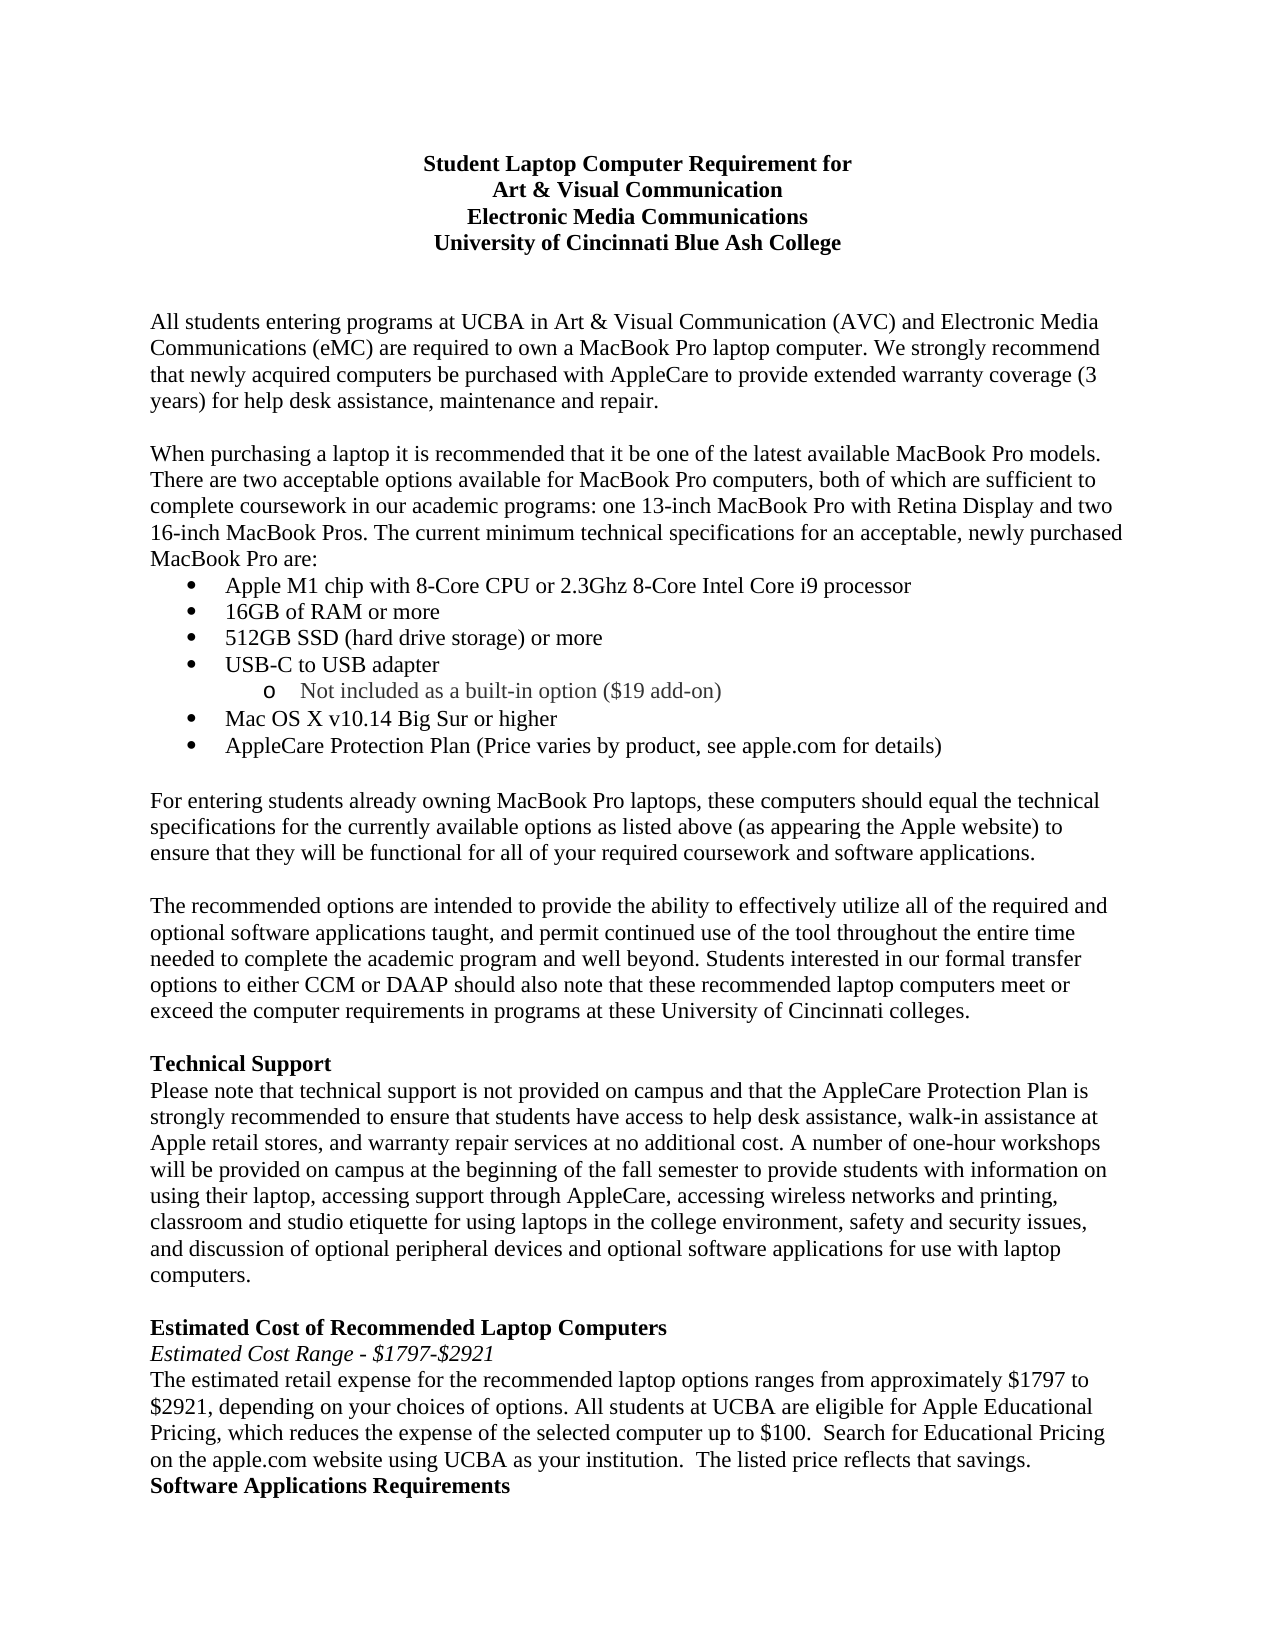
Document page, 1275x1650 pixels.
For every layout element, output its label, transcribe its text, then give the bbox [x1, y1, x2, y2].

text Electronic Media Communications [150, 203, 1125, 229]
list 512GB SSD (hard drive storage) or more [187, 624, 1125, 651]
text Technical Support [150, 1050, 1125, 1077]
text Student Laptop Computer Requirement for [150, 150, 1125, 176]
list Apple M1 chip with 8-Core CPU or 2.3Ghz 8-Core Intel Core i9 processor [187, 572, 1125, 598]
text When purchasing a laptop it is recommended that it be one of the latest available MacBook Pro models. There are two acceptable options available for MacBook Pro computers, both of which are sufficient to complete coursework in our academic programs: one 13-inch MacBook Pro with Retina Display and two 16-inch MacBook Pros. The current minimum technical specifications for an acceptable, newly purchased MacBook Pro are: [150, 440, 1125, 572]
list Not included as a built-in option ($19 add-on) [262, 677, 1125, 705]
text Art & Visual Communication [150, 176, 1125, 203]
text Estimated Cost Range - $1797-$2921 [150, 1340, 1125, 1367]
text University of Cincinnati Blue Ash College [150, 229, 1125, 255]
text Please note that technical support is not provided on campus and that the AppleCare Protection Plan is strongly recommended to ensure that students have access to help desk assistance, walk-in assistance at Apple retail stores, and warranty repair services at no additional cost. A number of one-hour workshops will be provided on campus at the beginning of the fall semester to provide students with information on using their laptop, accessing support through AppleCare, accessing wireless networks and printing, classroom and studio etiquette for using laptops in the college environment, safety and security issues, and discussion of optional peripheral devices and optional software applications for use with laptop computers. [150, 1077, 1125, 1287]
text Software Applications Requirements [150, 1472, 1125, 1498]
text The estimated retail expense for the recommended laptop options ranges from approximately $1797 to $2921, depending on your choices of options. All students at UCBA are eligible for Apple Educational Pricing, which reduces the expense of the selected computer up to $100. Search for Educational Pricing on the apple.com website using UCBA as your institution. The listed price reflects that savings. [150, 1367, 1125, 1472]
list AppleCare Protection Plan (Price varies by product, see apple.com for details) [187, 732, 1125, 758]
list USB-C to USB adapter [187, 651, 1125, 677]
text Estimated Cost of Recommended Laptop Computers [150, 1314, 1125, 1340]
text For entering students already owning MacBook Pro laptops, these computers should equal the technical specifications for the currently available options as listed above (as appearing the Apple website) to ensure that they will be functional for all of your required coursework and software applications. [150, 787, 1125, 866]
list 16GB of RAM or more [187, 598, 1125, 624]
text All students entering programs at UCBA in Art & Visual Communication (AVC) and Electronic Media Communications (eMC) are required to own a MacBook Pro laptop computer. We strongly recommend that newly acquired computers be purchased with AppleCare to provide extended warranty coverage (3 years) for help desk assistance, maintenance and repair. [150, 308, 1125, 413]
text The recommended options are intended to provide the ability to effectively utilize all of the required and optional software applications taught, and permit continued use of the tool throughout the entire time needed to complete the academic program and well beyond. Students interested in our formal transfer options to either CCM or DAAP should also note that these recommended laptop computers meet or exceed the computer requirements in programs at these University of Cincinnati colleges. [150, 892, 1125, 1024]
list Mac OS X v10.14 Big Sur or higher [187, 705, 1125, 732]
